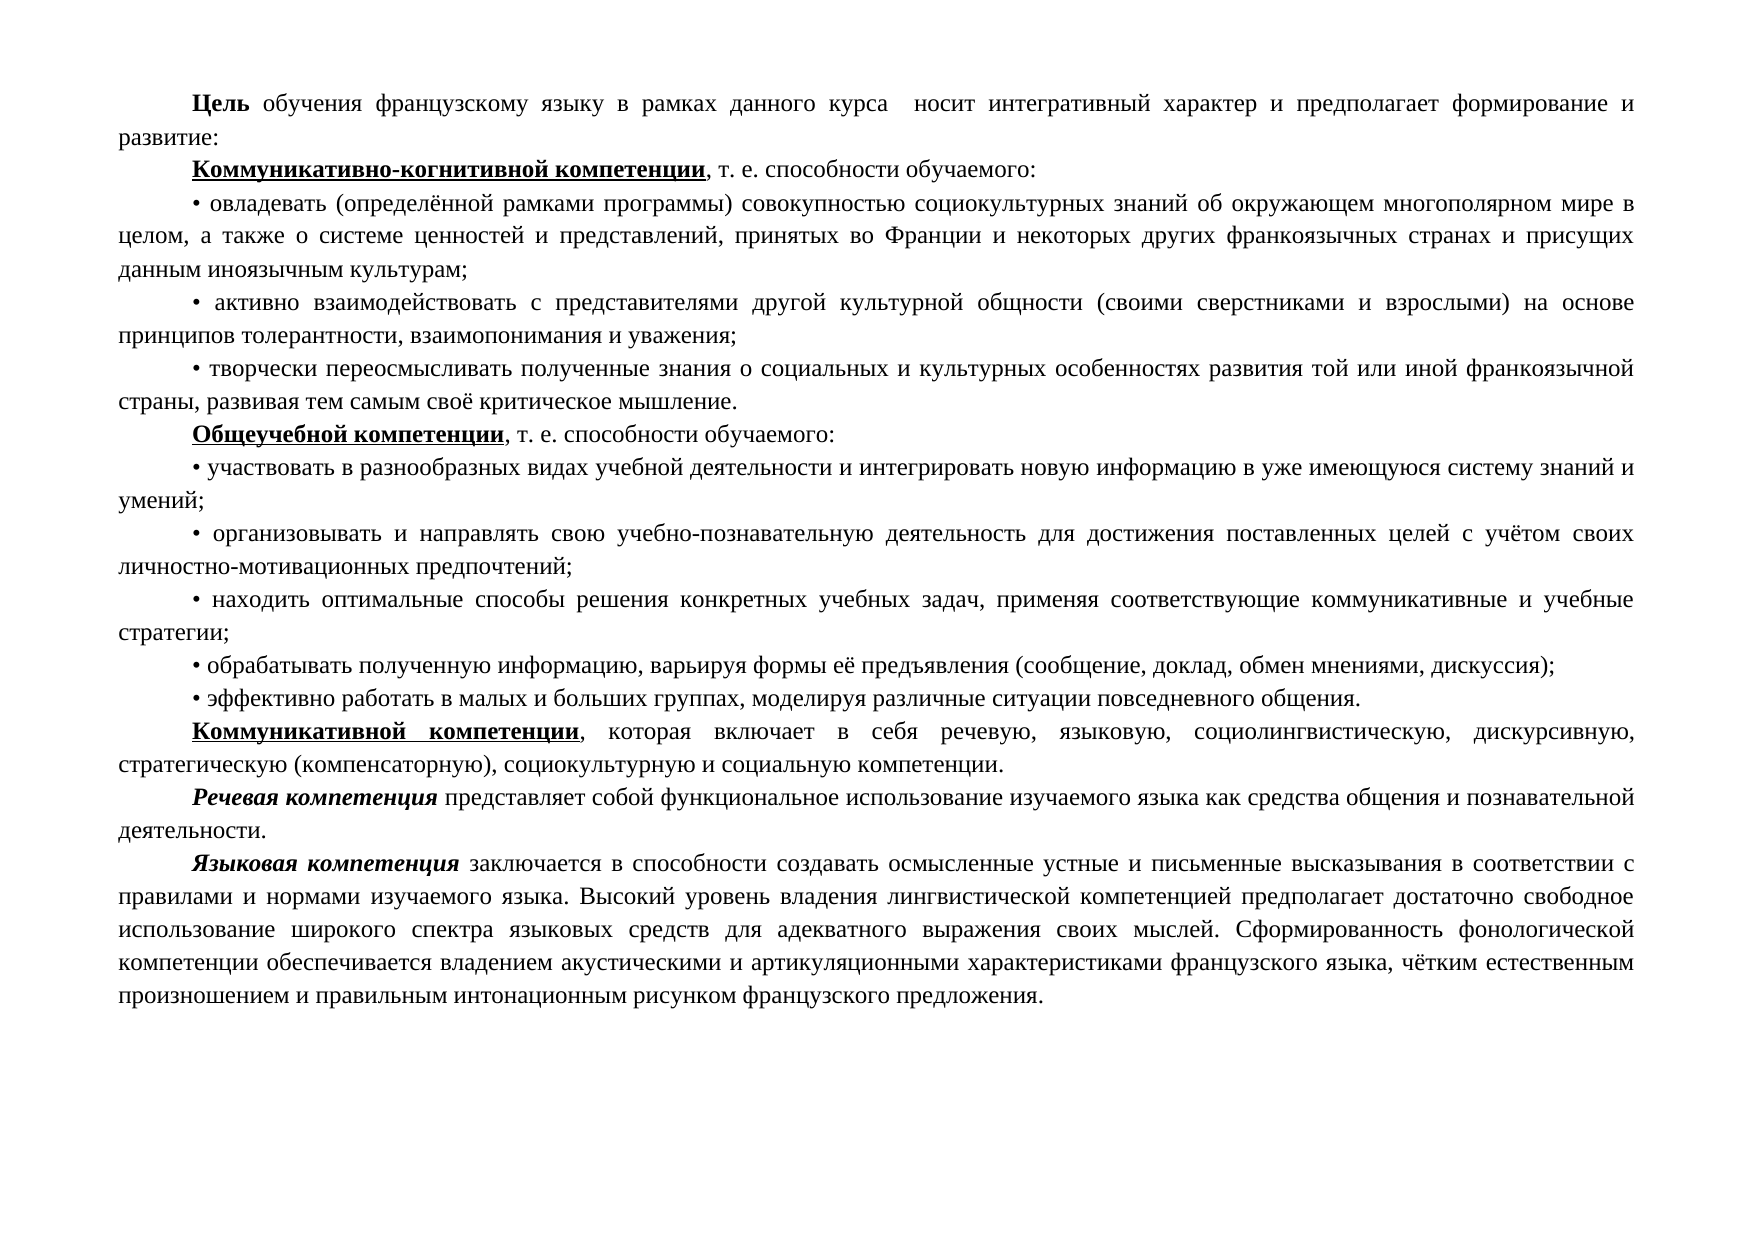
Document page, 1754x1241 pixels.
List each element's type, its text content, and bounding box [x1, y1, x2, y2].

text • находить оптимальные способы решения конкретных учебных задач, применяя соответствующие коммуникативные и учебные стратегии; [118, 584, 1636, 646]
text • обрабатывать полученную информацию, варьируя формы её предъявления (сообщение, доклад, обмен мнениями, дискуссия); [118, 650, 1636, 679]
text Коммуникативной компетенции, которая включает в себя речевую, языковую, социолингвистическую, дискурсивную, стратегическую (компенсаторную), социокультурную и социальную компетенции. [118, 716, 1636, 778]
text • активно взаимодействовать с представителями другой культурной общности (своими сверстниками и взрослыми) на основе принципов толерантности, взаимопонимания и уважения; [118, 287, 1636, 348]
text Коммуникативно-когнитивной компетенции, т. е. способности обучаемого: [118, 154, 1636, 183]
text • участвовать в разнообразных видах учебной деятельности и интегрировать новую информацию в уже имеющуюся систему знаний и умений; [118, 452, 1636, 513]
text Цель обучения французскому языку в рамках данного курса носит интегративный характер и предполагает формирование и развитие: [118, 88, 1636, 150]
text Общеучебной компетенции, т. е. способности обучаемого: [118, 419, 1636, 447]
text Речевая компетенция представляет собой функциональное использование изучаемого языка как средства общения и познавательной деятельности. [118, 782, 1636, 844]
text • овладевать (определённой рамками программы) совокупностью социокультурных знаний об окружающем многополярном мире в целом, а также о системе ценностей и представлений, принятых во Франции и некоторых других франкоязычных странах и присущих данным иноязычным культурам; [118, 188, 1636, 282]
text • творчески переосмысливать полученные знания о социальных и культурных особенностях развития той или иной франкоязычной страны, развивая тем самым своё критическое мышление. [118, 353, 1636, 414]
text Языковая компетенция заключается в способности создавать осмысленные устные и письменные высказывания в соответствии с правилами и нормами изучаемого языка. Высокий уровень владения лингвистической компетенцией предполагает достаточно свободное использование широкого спектра языковых средств для адекватного выражения своих мыслей. Сформированность фонологической компетенции обеспечивается владением акустическими и артикуляционными характеристиками французского языка, чётким естественным произношением и правильным интонационным рисунком французского предложения. [118, 848, 1636, 1009]
text • эффективно работать в малых и больших группах, моделируя различные ситуации повседневного общения. [118, 683, 1636, 712]
text • организовывать и направлять свою учебно-познавательную деятельность для достижения поставленных целей с учётом своих личностно-мотивационных предпочтений; [118, 518, 1636, 579]
